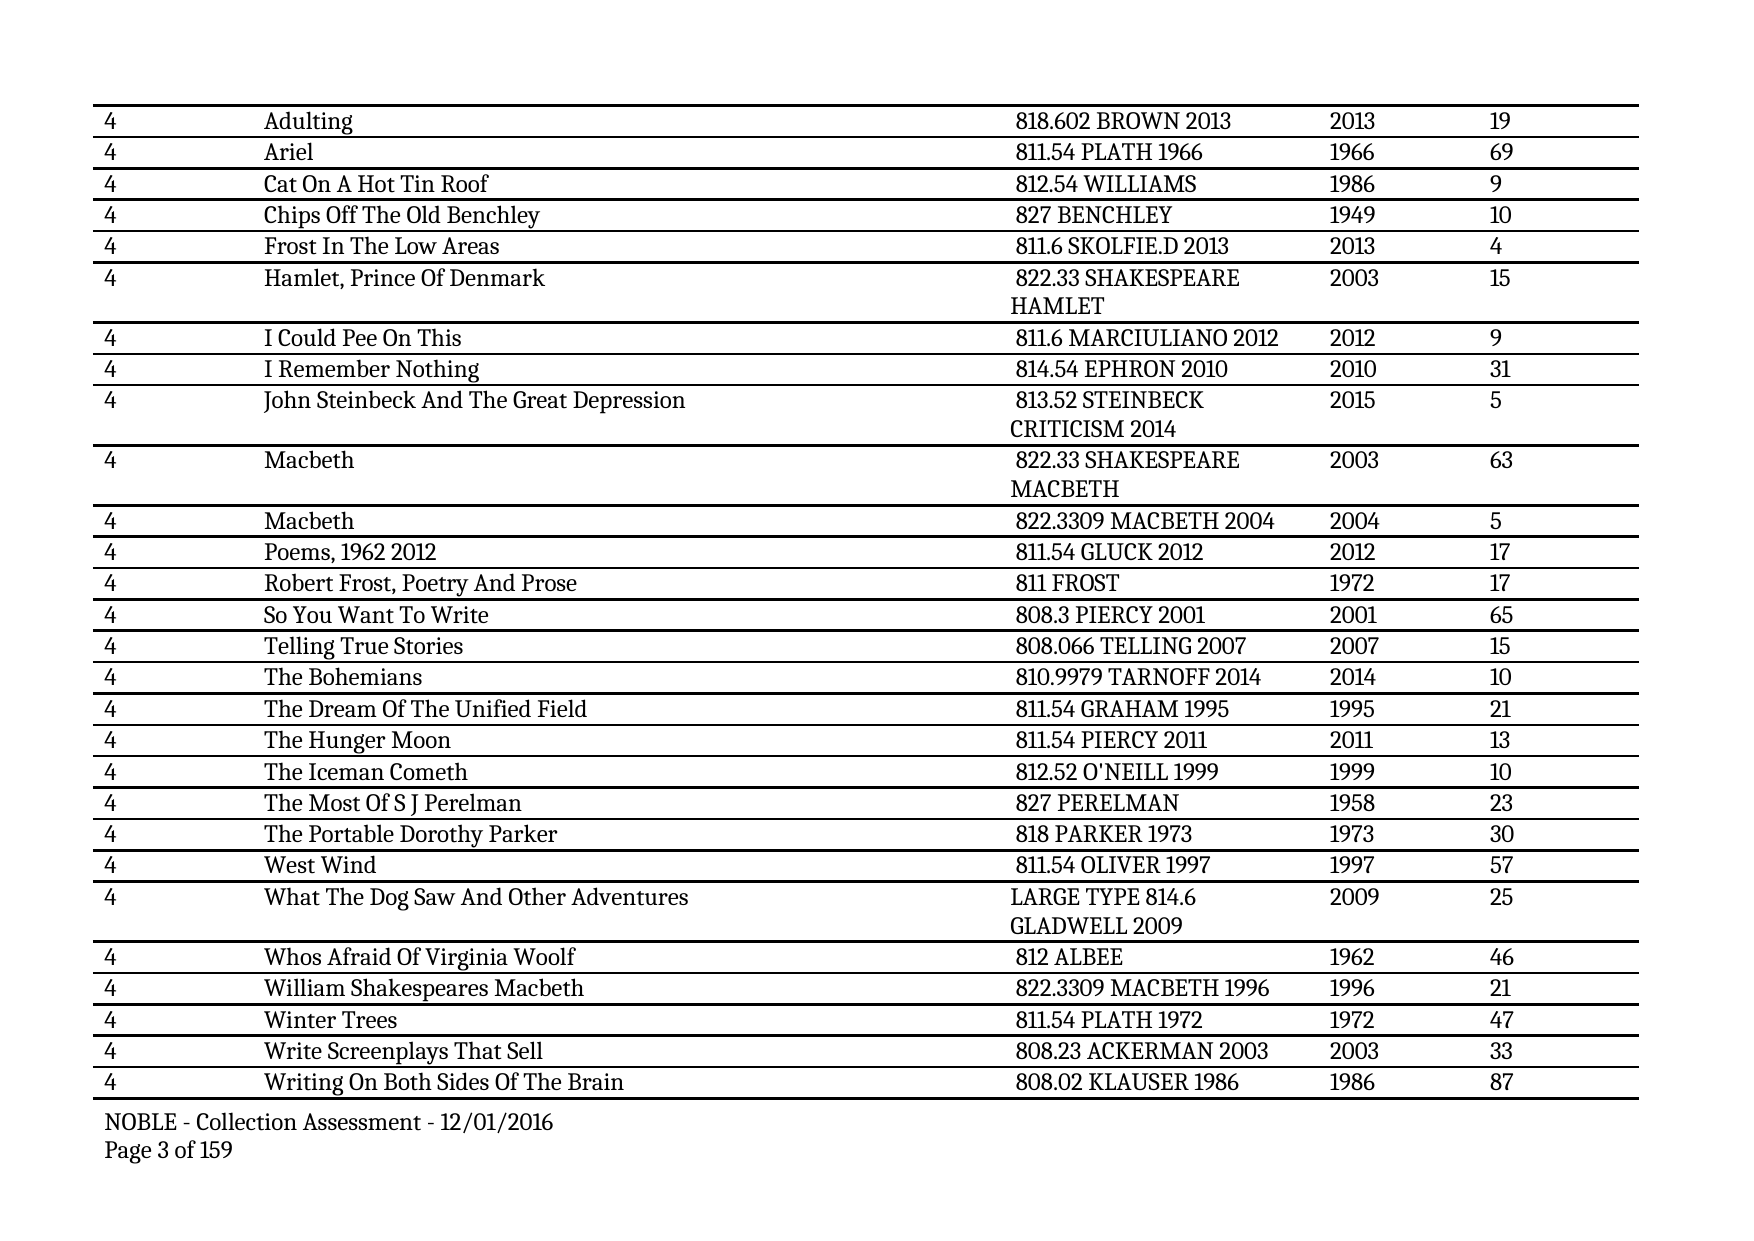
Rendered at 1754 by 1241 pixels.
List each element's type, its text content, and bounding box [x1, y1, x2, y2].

table_cell West Wind [253, 852, 999, 880]
table_cell 2009 [1319, 883, 1478, 940]
table_cell 812.54 WILLIAMS [999, 170, 1319, 198]
table_cell Winter Trees [253, 1006, 999, 1034]
table_cell 811.6 SKOLFIE.D 2013 [999, 232, 1319, 261]
table_cell 87 [1479, 1068, 1638, 1097]
table_cell 4 [93, 1068, 253, 1097]
table_cell 1958 [1319, 789, 1478, 817]
table_cell So You Want To Write [253, 601, 999, 629]
table_cell 811.54 GRAHAM 1995 [999, 695, 1319, 723]
table_cell 15 [1479, 632, 1638, 661]
table_cell 4 [93, 726, 253, 755]
table_cell 814.54 EPHRON 2010 [999, 355, 1319, 384]
table_cell William Shakespeares Macbeth [253, 974, 999, 1003]
table_cell 4 [93, 170, 253, 198]
table_cell 4 [93, 355, 253, 384]
table_cell 2011 [1319, 726, 1478, 755]
table_cell 4 [93, 943, 253, 972]
table_cell The Portable Dorothy Parker [253, 820, 999, 849]
table_cell 10 [1479, 201, 1638, 229]
table_cell 1986 [1319, 170, 1478, 198]
table_cell 4 [93, 201, 253, 229]
table_cell 4 [93, 107, 253, 136]
table_cell 15 [1479, 264, 1638, 321]
table_cell Poems, 1962 2012 [253, 538, 999, 567]
table_cell Chips Off The Old Benchley [253, 201, 999, 229]
table_cell 57 [1479, 852, 1638, 880]
table_cell 4 [93, 632, 253, 661]
table_cell 13 [1479, 726, 1638, 755]
table_cell 65 [1479, 601, 1638, 629]
table_cell The Iceman Cometh [253, 757, 999, 786]
table_cell 1995 [1319, 695, 1478, 723]
table_cell I Remember Nothing [253, 355, 999, 384]
table_cell 2012 [1319, 324, 1478, 352]
table_cell 822.33 SHAKESPEARE MACBETH [999, 447, 1319, 504]
table_cell 69 [1479, 138, 1638, 167]
table_cell 4 [93, 789, 253, 817]
table_cell 10 [1479, 663, 1638, 692]
table_cell 2001 [1319, 601, 1478, 629]
table_cell Adulting [253, 107, 999, 136]
table_cell 4 [93, 820, 253, 849]
table_cell 4 [93, 264, 253, 321]
table_cell 4 [93, 601, 253, 629]
table_cell 4 [93, 663, 253, 692]
table_cell 818.602 BROWN 2013 [999, 107, 1319, 136]
table_cell Hamlet, Prince Of Denmark [253, 264, 999, 321]
table_cell 1997 [1319, 852, 1478, 880]
table_cell 2003 [1319, 264, 1478, 321]
table_cell 1966 [1319, 138, 1478, 167]
table_cell 4 [93, 447, 253, 504]
table_cell 63 [1479, 447, 1638, 504]
table_cell 5 [1479, 507, 1638, 535]
table_cell 4 [93, 757, 253, 786]
table_cell Telling True Stories [253, 632, 999, 661]
table_cell 9 [1479, 324, 1638, 352]
table_cell 808.3 PIERCY 2001 [999, 601, 1319, 629]
table_cell The Most Of S J Perelman [253, 789, 999, 817]
table_cell 4 [93, 324, 253, 352]
table_cell 2013 [1319, 232, 1478, 261]
table_cell 822.33 SHAKESPEARE HAMLET [999, 264, 1319, 321]
table_cell 2015 [1319, 386, 1478, 444]
table_cell 808.02 KLAUSER 1986 [999, 1068, 1319, 1097]
table_cell 46 [1479, 943, 1638, 972]
table_cell 4 [93, 386, 253, 444]
table_cell 2004 [1319, 507, 1478, 535]
table_cell 822.3309 MACBETH 1996 [999, 974, 1319, 1003]
table_cell John Steinbeck And The Great Depression [253, 386, 999, 444]
table_cell 5 [1479, 386, 1638, 444]
table_cell 21 [1479, 974, 1638, 1003]
table_cell Write Screenplays That Sell [253, 1037, 999, 1066]
table_cell I Could Pee On This [253, 324, 999, 352]
table_cell LARGE TYPE 814.6 GLADWELL 2009 [999, 883, 1319, 940]
table_cell 19 [1479, 107, 1638, 136]
table_cell 822.3309 MACBETH 2004 [999, 507, 1319, 535]
table_cell 827 BENCHLEY [999, 201, 1319, 229]
table_cell Macbeth [253, 447, 999, 504]
table_cell 4 [93, 1037, 253, 1066]
table_cell 4 [93, 138, 253, 167]
table_cell 1999 [1319, 757, 1478, 786]
table_cell 4 [93, 883, 253, 940]
table_cell 1972 [1319, 1006, 1478, 1034]
table_cell 17 [1479, 538, 1638, 567]
table_cell Cat On A Hot Tin Roof [253, 170, 999, 198]
table_cell 818 PARKER 1973 [999, 820, 1319, 849]
table_cell 4 [93, 232, 253, 261]
table_cell Macbeth [253, 507, 999, 535]
table_cell 1996 [1319, 974, 1478, 1003]
table_cell 1949 [1319, 201, 1478, 229]
table_cell 811 FROST [999, 569, 1319, 598]
table_cell 1986 [1319, 1068, 1478, 1097]
table_cell 23 [1479, 789, 1638, 817]
table_cell 31 [1479, 355, 1638, 384]
table_cell 2003 [1319, 1037, 1478, 1066]
table_cell 2010 [1319, 355, 1478, 384]
table_cell 17 [1479, 569, 1638, 598]
table_cell 811.54 PLATH 1972 [999, 1006, 1319, 1034]
table_cell 1962 [1319, 943, 1478, 972]
table_cell 47 [1479, 1006, 1638, 1034]
table_cell Whos Afraid Of Virginia Woolf [253, 943, 999, 972]
table_cell The Dream Of The Unified Field [253, 695, 999, 723]
table_cell 813.52 STEINBECK CRITICISM 2014 [999, 386, 1319, 444]
table_cell 2014 [1319, 663, 1478, 692]
table_cell The Bohemians [253, 663, 999, 692]
table_cell What The Dog Saw And Other Adventures [253, 883, 999, 940]
table_cell 30 [1479, 820, 1638, 849]
table_cell Robert Frost, Poetry And Prose [253, 569, 999, 598]
table_cell 2007 [1319, 632, 1478, 661]
table_cell 4 [93, 538, 253, 567]
table_cell 808.066 TELLING 2007 [999, 632, 1319, 661]
table_cell 812.52 O'NEILL 1999 [999, 757, 1319, 786]
table_cell 811.54 PLATH 1966 [999, 138, 1319, 167]
table_cell 25 [1479, 883, 1638, 940]
table_cell 1972 [1319, 569, 1478, 598]
table_cell 4 [93, 695, 253, 723]
table_cell 2003 [1319, 447, 1478, 504]
table_cell 811.54 PIERCY 2011 [999, 726, 1319, 755]
table_cell 4 [93, 507, 253, 535]
table_cell 808.23 ACKERMAN 2003 [999, 1037, 1319, 1066]
table_cell 33 [1479, 1037, 1638, 1066]
table_cell 9 [1479, 170, 1638, 198]
table_cell 811.54 OLIVER 1997 [999, 852, 1319, 880]
table_cell 4 [93, 1006, 253, 1034]
table_cell 10 [1479, 757, 1638, 786]
table_cell Ariel [253, 138, 999, 167]
table_cell Writing On Both Sides Of The Brain [253, 1068, 999, 1097]
table_cell 811.6 MARCIULIANO 2012 [999, 324, 1319, 352]
table_cell 4 [93, 569, 253, 598]
table_cell 2012 [1319, 538, 1478, 567]
table_cell The Hunger Moon [253, 726, 999, 755]
table_cell 1973 [1319, 820, 1478, 849]
table_cell 4 [1479, 232, 1638, 261]
table_cell 811.54 GLUCK 2012 [999, 538, 1319, 567]
table_cell 827 PERELMAN [999, 789, 1319, 817]
table_cell 812 ALBEE [999, 943, 1319, 972]
table_cell Frost In The Low Areas [253, 232, 999, 261]
table_cell 4 [93, 852, 253, 880]
table_cell 2013 [1319, 107, 1478, 136]
table_cell 21 [1479, 695, 1638, 723]
table_cell 810.9979 TARNOFF 2014 [999, 663, 1319, 692]
table_cell 4 [93, 974, 253, 1003]
